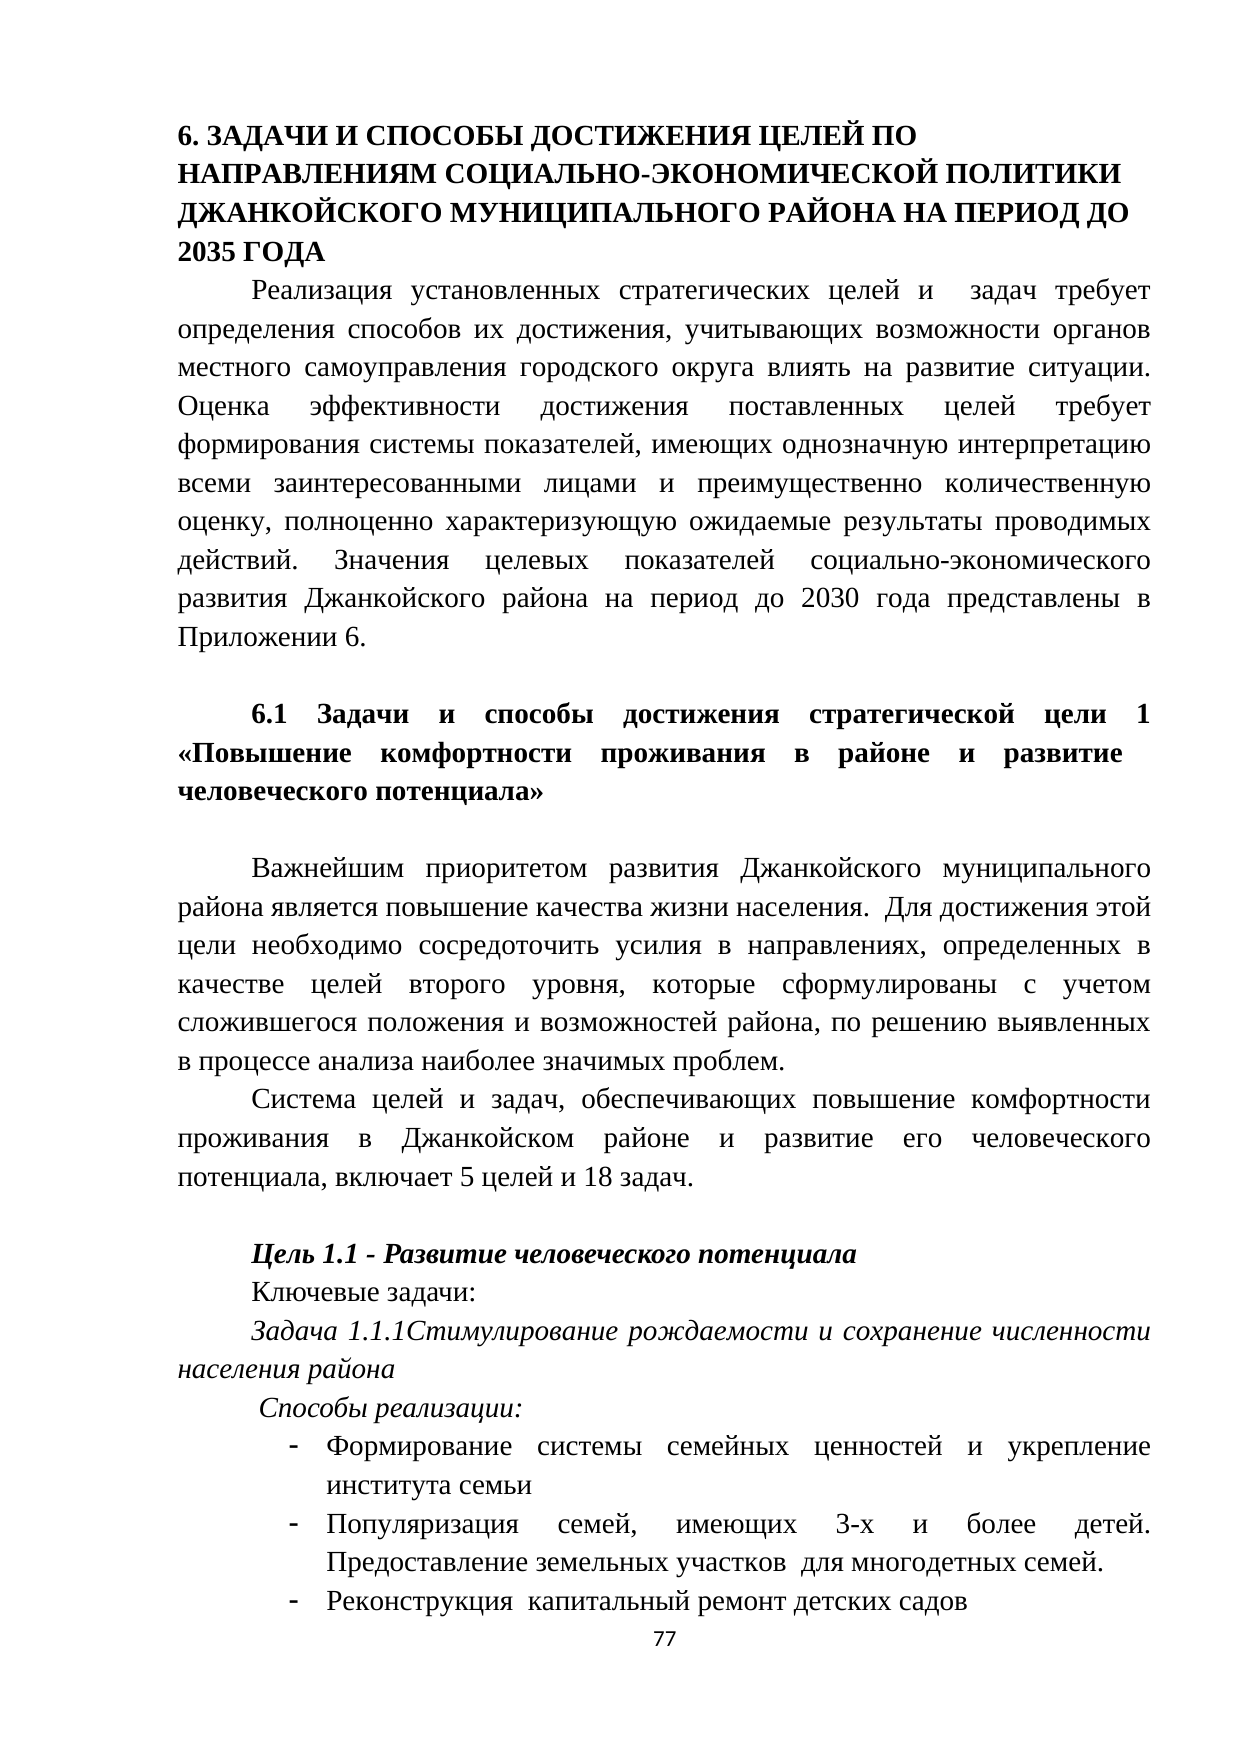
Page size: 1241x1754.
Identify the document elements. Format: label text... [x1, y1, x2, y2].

text Важнейшим приоритетом развития Джанкойского муниципального района является повышение качества жизни населения. Для достижения этой цели необходимо сосредоточить усилия в направлениях, определенных в качестве целей второго уровня, которые сформулированы с учетом сложившегося положения и возможностей района, по решению выявленных в процессе анализа наиболее значимых проблем. [177, 850, 1152, 1077]
text 6.1 Задачи и способы достижения стратегической цели 1 «Повышение комфортности проживания в районе и развитие человеческого потенциала» [177, 696, 1152, 807]
text Система целей и задач, обеспечивающих повышение комфортности проживания в Джанкойском районе и развитие его человеческого потенциала, включает 5 целей и 18 задач. [177, 1082, 1152, 1192]
list Реконструкция капитальный ремонт детских садов [288, 1583, 1152, 1617]
list Популяризация семей, имеющих 3-х и более детей. Предоставление земельных участков для многодетных семей. [288, 1506, 1152, 1578]
list Формирование системы семейных ценностей и укрепление института семьи [288, 1428, 1152, 1501]
text Ключевые задачи: [177, 1274, 1152, 1308]
text Задача 1.1.1Стимулирование рождаемости и сохранение численности населения района [177, 1313, 1152, 1385]
text Способы реализации: [177, 1390, 1152, 1423]
text 6. Задачи и способы достижения целей по направлениям социально-экономической политики Джанкойского муниципального района на период до 2035 года [177, 118, 1152, 267]
text Цель 1.1 - Развитие человеческого потенциала [177, 1236, 1152, 1269]
text Реализация установленных стратегических целей и задач требует определения способов их достижения, учитывающих возможности органов местного самоуправления городского округа влиять на развитие ситуации. Оценка эффективности достижения поставленных целей требует формирования системы показателей, имеющих однозначную интерпретацию всеми заинтересованными лицами и преимущественно количественную оценку, полноценно характеризующую ожидаемые результаты проводимых действий. Значения целевых показателей социально-экономического развития Джанкойского района на период до 2030 года представлены в Приложении 6. [177, 272, 1152, 653]
